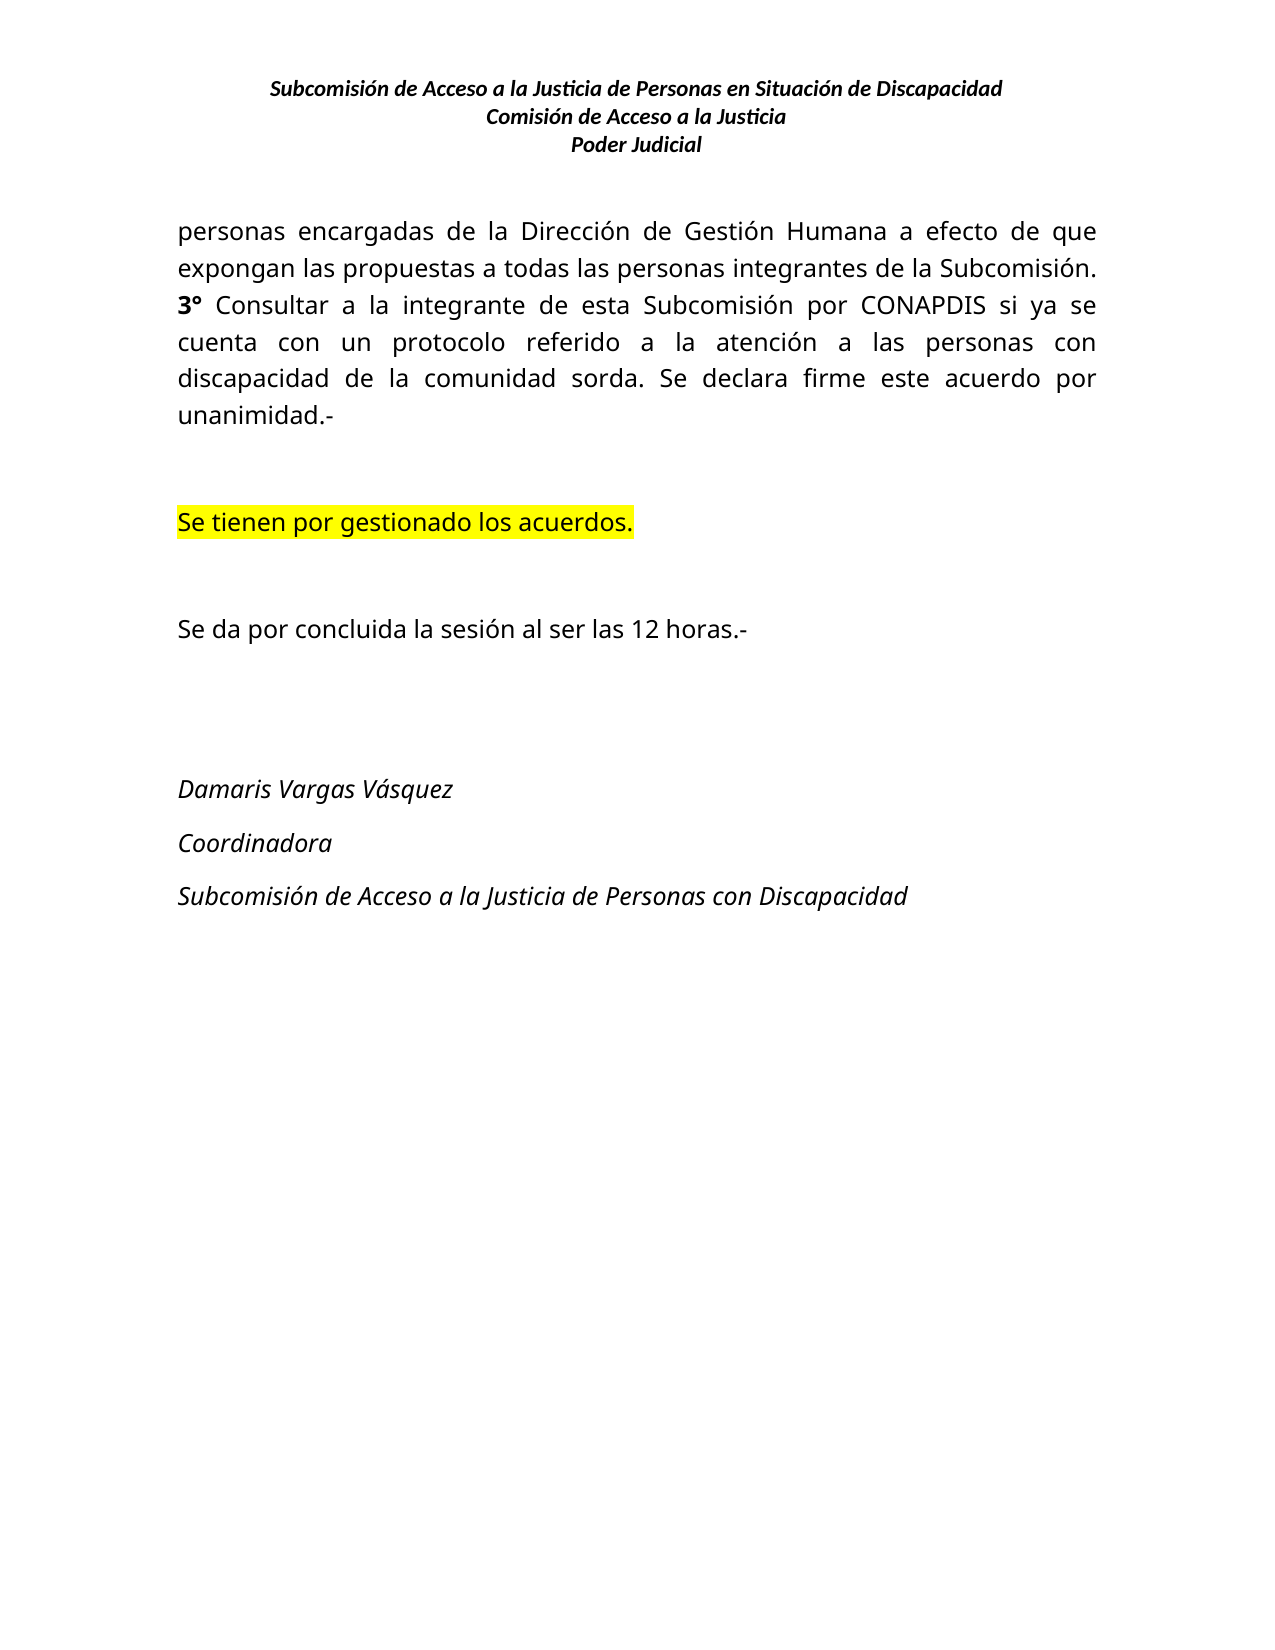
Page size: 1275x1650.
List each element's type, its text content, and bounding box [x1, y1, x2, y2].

text Damaris Vargas Vásquez [177, 772, 1098, 806]
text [177, 214, 1098, 432]
text Subcomisión de Acceso a la Justicia de Personas con Discapacidad [177, 879, 1098, 913]
text Se tienen por gestionado los acuerdos. [177, 504, 1098, 539]
text Coordinadora [177, 825, 1098, 859]
text Se da por concluida la sesión al ser las 12 horas.- [177, 611, 1098, 646]
